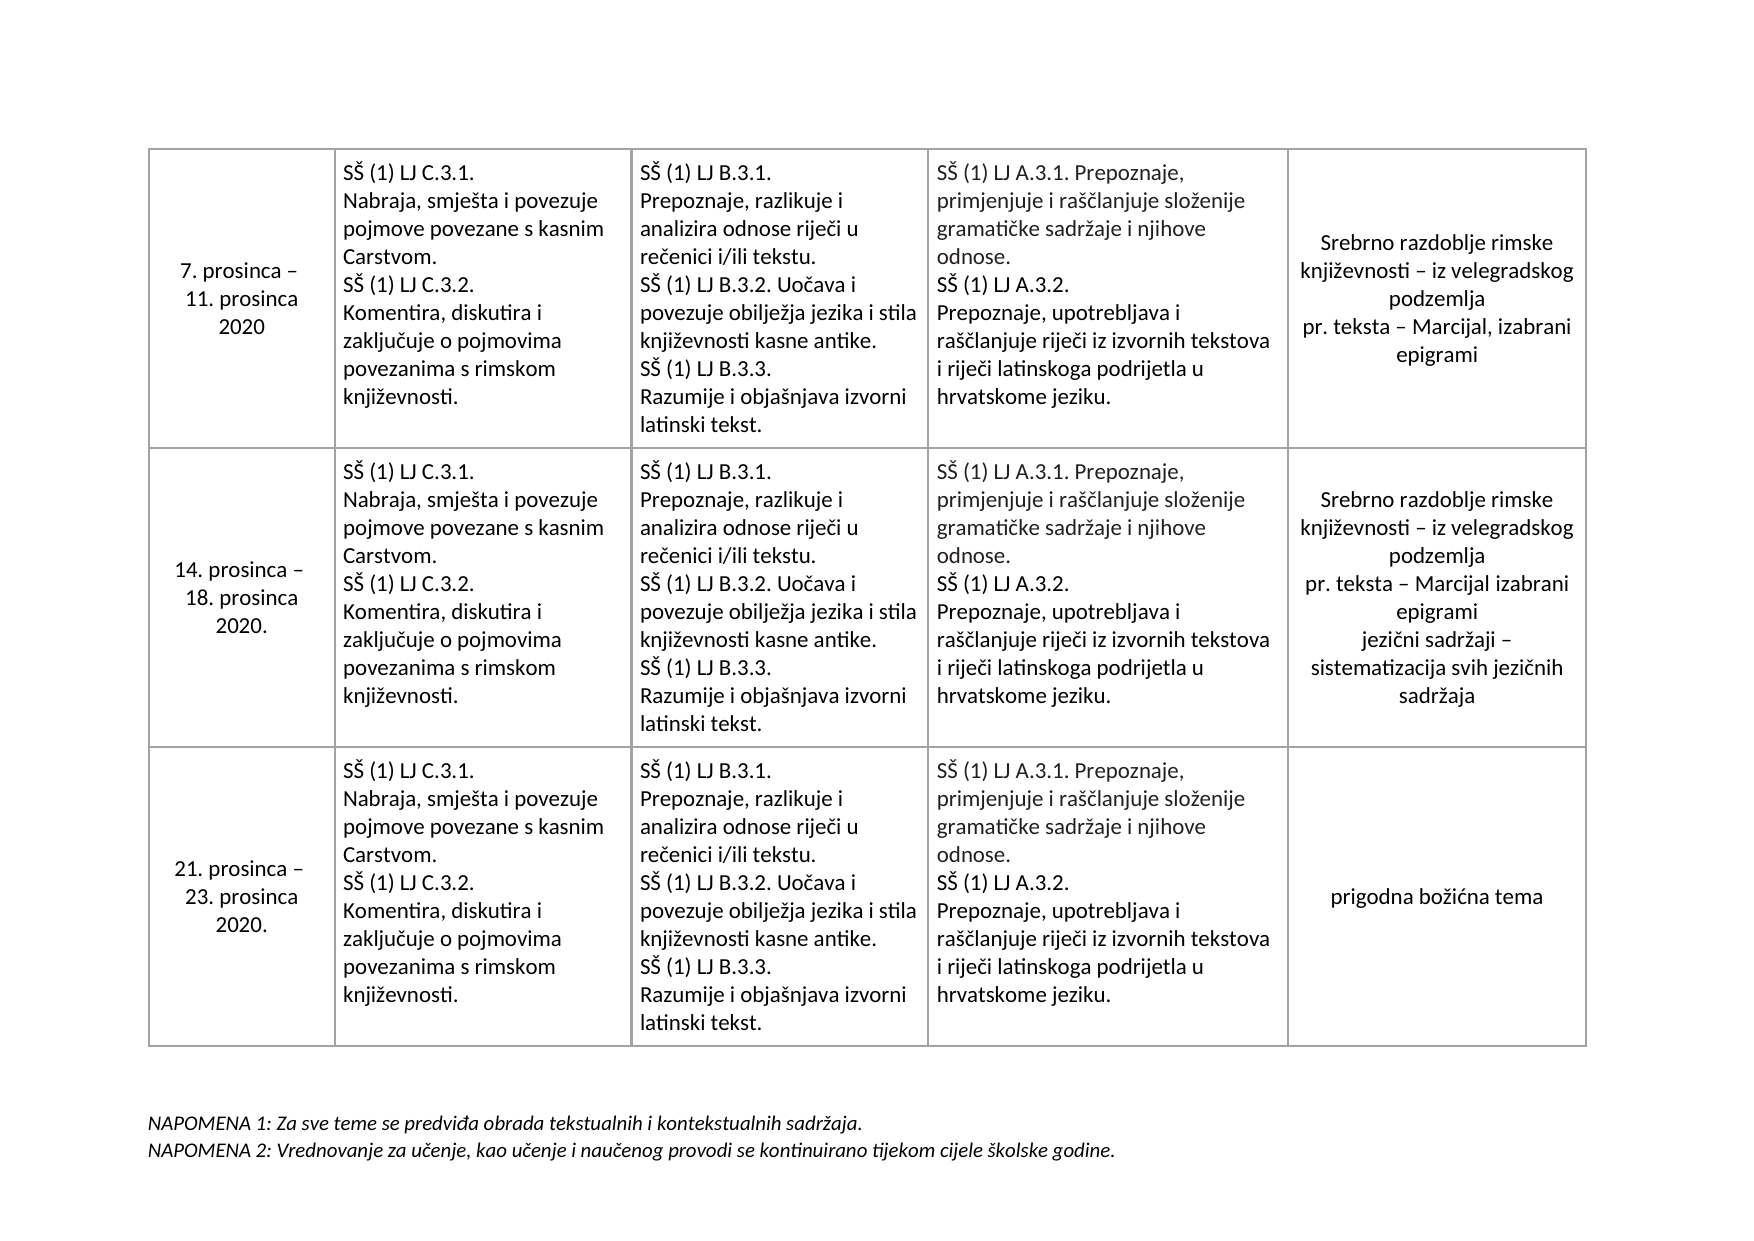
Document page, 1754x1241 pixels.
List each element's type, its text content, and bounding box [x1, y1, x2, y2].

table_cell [336, 748, 630, 1044]
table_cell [336, 150, 630, 447]
table_cell Srebrno razdoblje rimske književnosti – iz velegradskog podzemlja pr. teksta – Marcijal izabrani epigrami jezični sadržaji – sistematizacija svih jezičnih sadržaja [1289, 449, 1585, 746]
table_cell 7. prosinca – 11. prosinca 2020 [150, 150, 334, 447]
table_cell 14. prosinca – 18. prosinca 2020. [150, 449, 334, 746]
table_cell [633, 748, 927, 1044]
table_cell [929, 748, 1287, 1044]
table_cell 21. prosinca – 23. prosinca 2020. [150, 748, 334, 1044]
table_cell prigodna božićna tema [1289, 748, 1585, 1044]
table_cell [633, 150, 927, 447]
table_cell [929, 150, 1287, 447]
table_cell Srebrno razdoblje rimske književnosti – iz velegradskog podzemlja pr. teksta – Marcijal, izabrani epigrami [1289, 150, 1585, 447]
